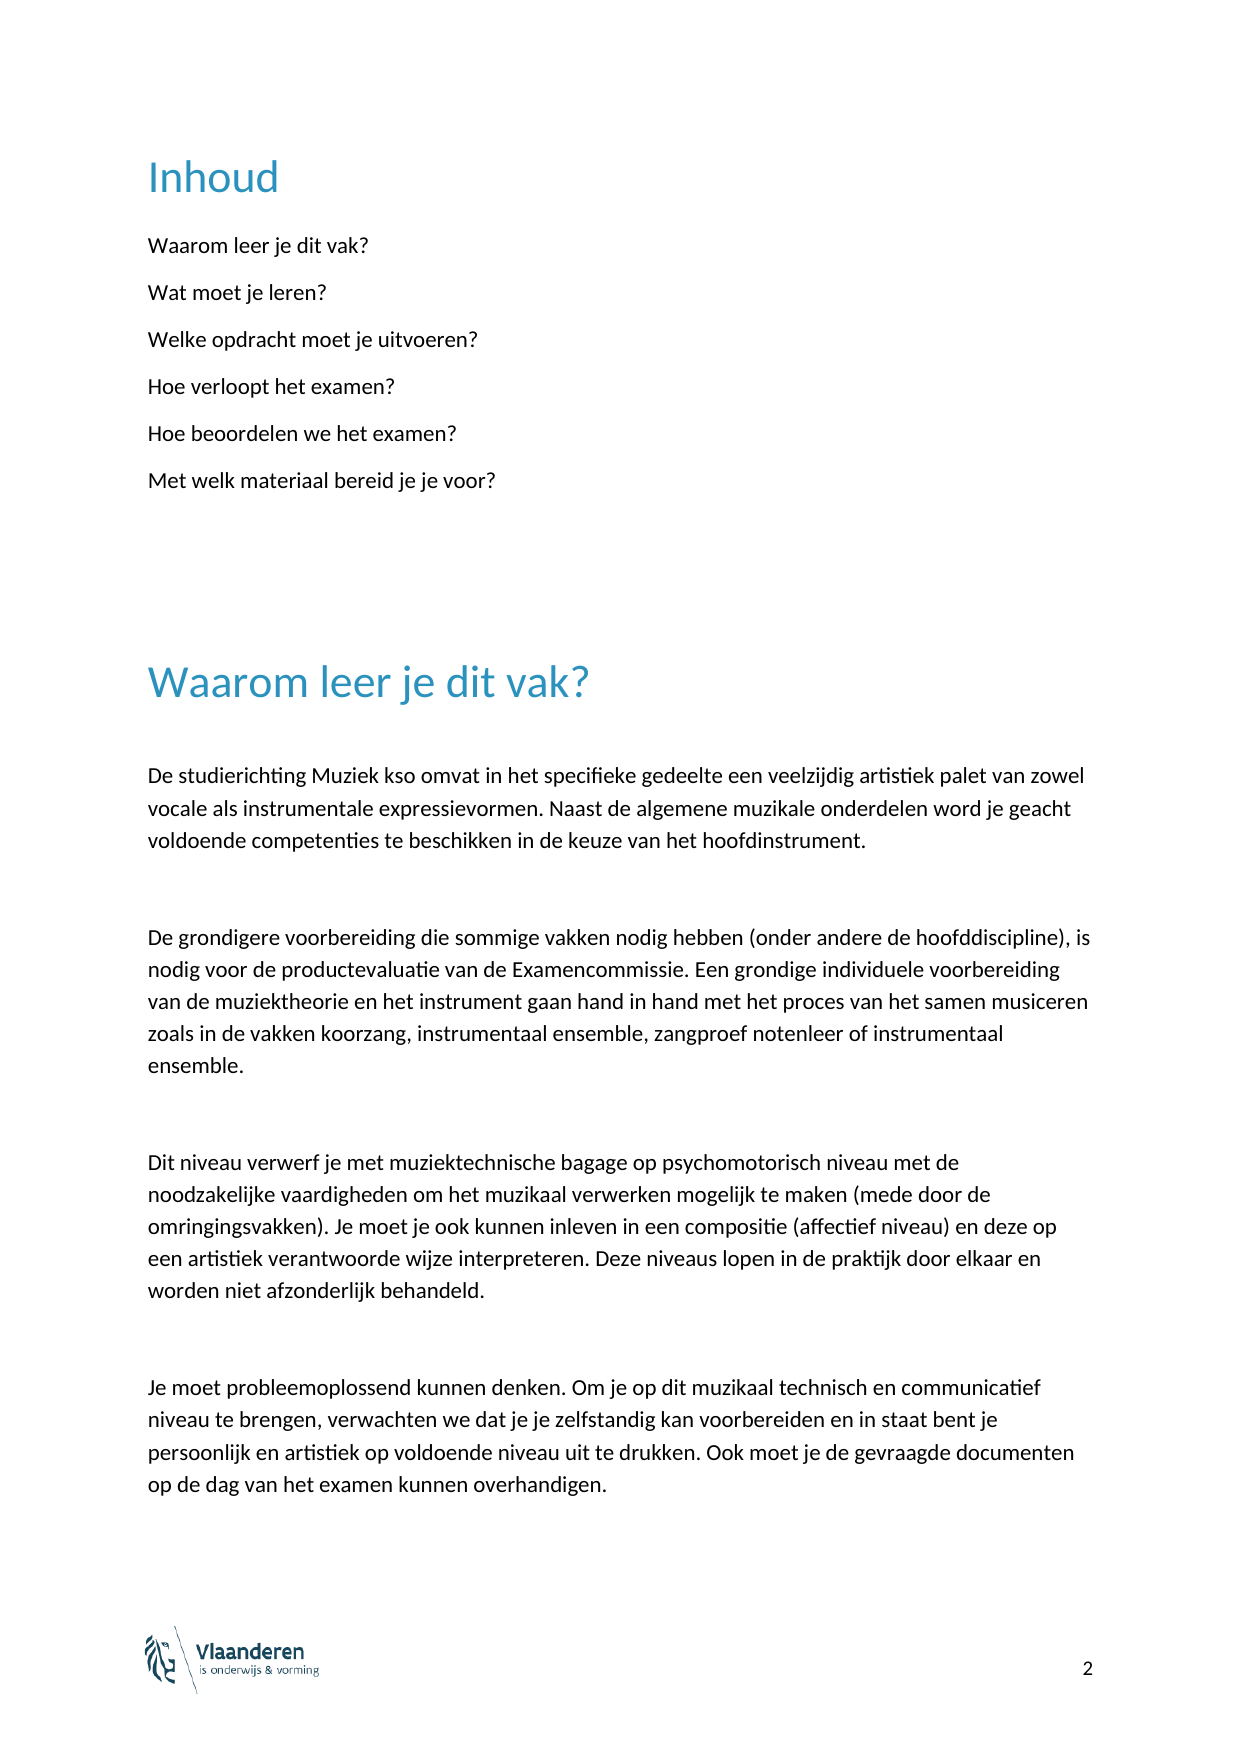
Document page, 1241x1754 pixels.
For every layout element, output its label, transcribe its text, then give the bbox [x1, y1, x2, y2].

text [148, 762, 1093, 1562]
text Waarom leer je dit vak? [148, 232, 1093, 259]
text Waarom leer je dit vak? [148, 653, 1093, 709]
text Hoe beoordelen we het examen? [148, 419, 1093, 447]
picture [144, 1626, 327, 1694]
text Inhoud [148, 148, 1093, 203]
text Welke opdracht moet je uitvoeren? [148, 325, 1093, 353]
text Wat moet je leren? [148, 278, 1093, 306]
text Met welk materiaal bereid je je voor? [148, 466, 1093, 494]
text Hoe verloopt het examen? [148, 372, 1093, 400]
